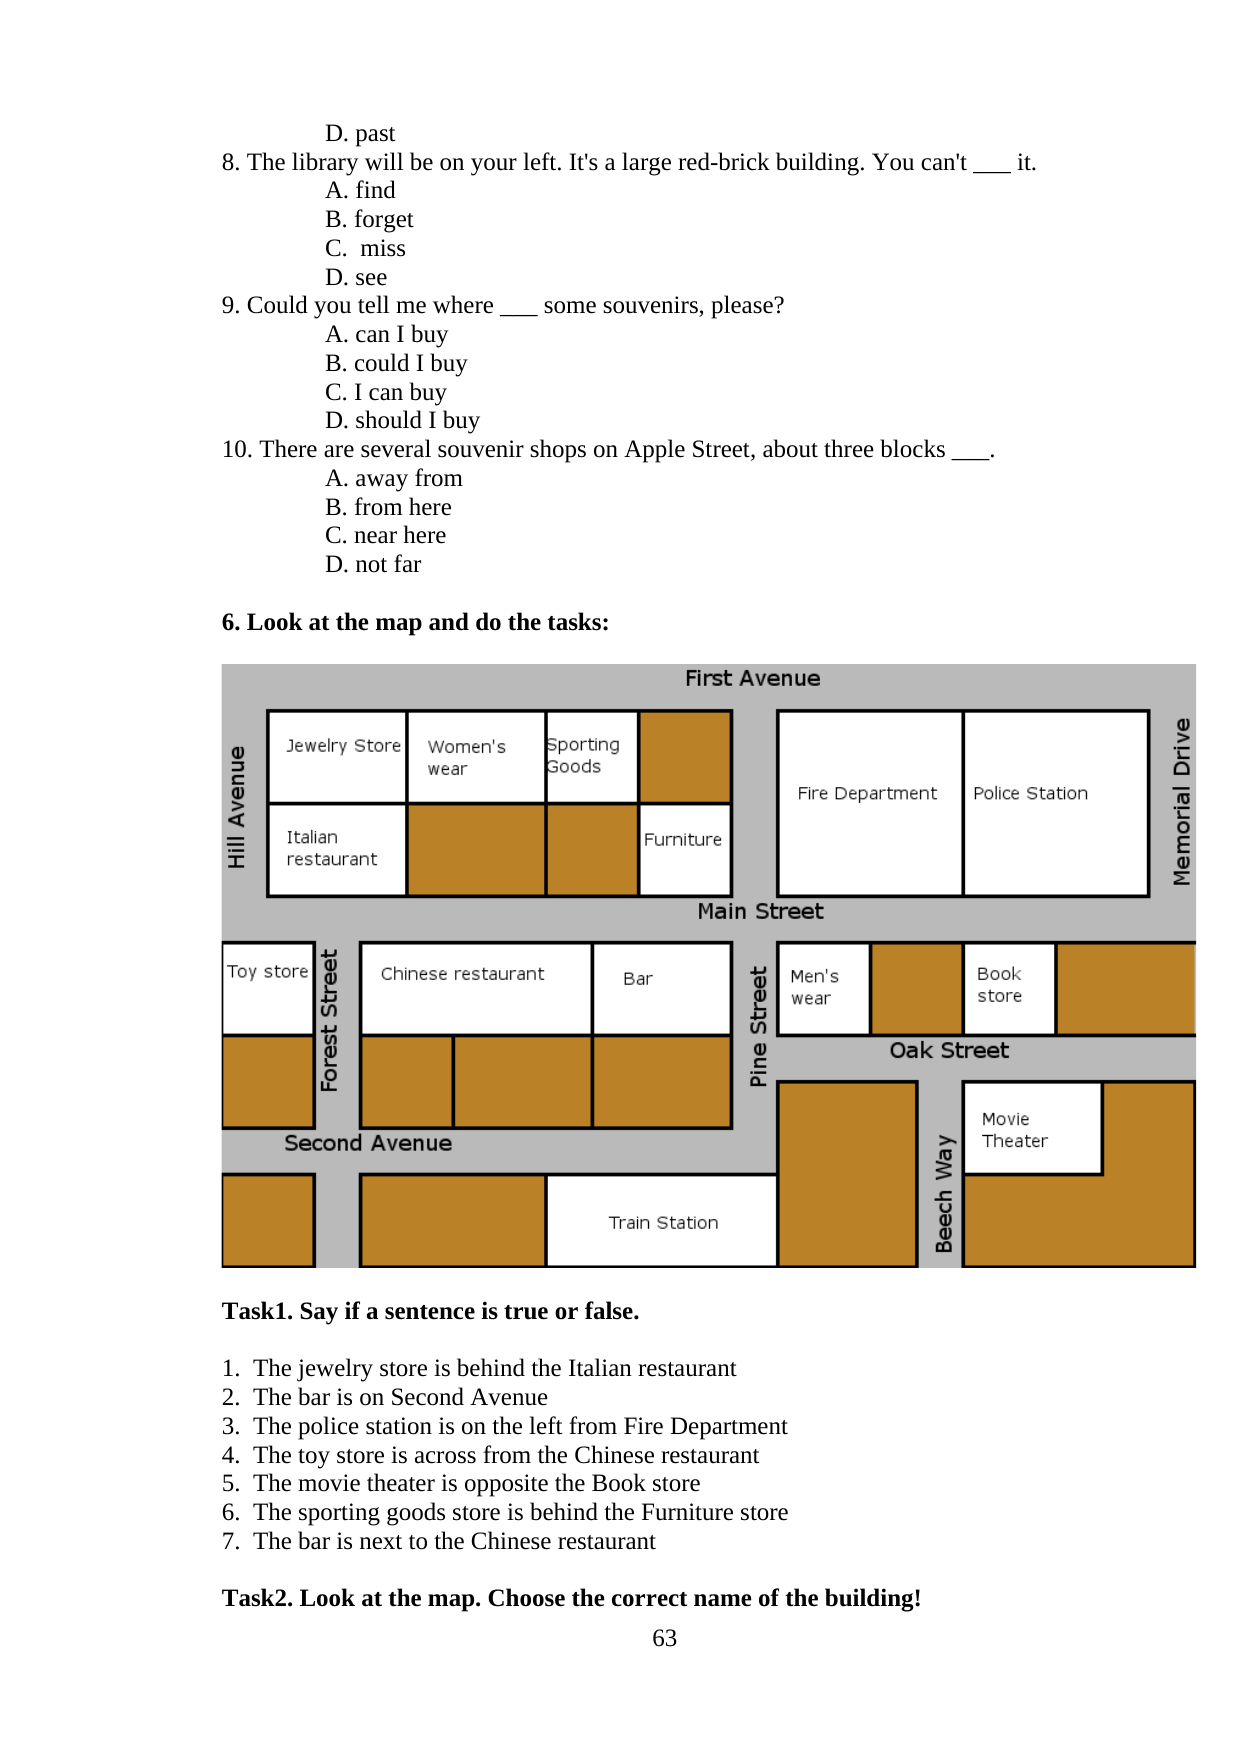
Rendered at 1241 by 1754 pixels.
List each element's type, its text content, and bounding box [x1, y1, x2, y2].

text 8. The library will be on your left. It's a large red-brick building. You can't ___ it. [222, 147, 1152, 176]
text C. near here [222, 521, 1152, 549]
text B. forget [222, 204, 1152, 233]
text D. not far [222, 549, 1152, 578]
picture [221, 664, 1197, 1268]
text A. can I buy [222, 319, 1152, 348]
text 1. The jewelry store is behind the Italian restaurant [222, 1353, 1152, 1382]
text 3. The police station is on the left from Fire Department [222, 1411, 1152, 1440]
text 5. The movie theater is opposite the Book store [222, 1468, 1152, 1497]
text B. could I buy [222, 348, 1152, 377]
text A. find [222, 176, 1152, 204]
text D. past [222, 118, 1152, 147]
text 4. The toy store is across from the Chinese restaurant [222, 1440, 1152, 1468]
text B. from here [222, 492, 1152, 521]
text Task2. Look at the map. Choose the correct name of the building! [177, 1583, 1152, 1612]
text 6. The sporting goods store is behind the Furniture store [222, 1497, 1152, 1526]
text C. miss [222, 233, 1152, 262]
text C. I can buy [222, 377, 1152, 406]
text D. see [222, 262, 1152, 291]
text 9. Could you tell me where ___ some souvenirs, please? [222, 291, 1152, 319]
text 7. The bar is next to the Chinese restaurant [222, 1526, 1152, 1555]
text 6. Look at the map and do the tasks: [177, 607, 1152, 636]
text A. away from [295, 463, 1152, 492]
text 10. There are several souvenir shops on Apple Street, about three blocks ___. [222, 434, 1152, 463]
text Task1. Say if a sentence is true or false. [177, 1296, 1152, 1325]
text D. should I buy [222, 406, 1152, 434]
text 2. The bar is on Second Avenue [222, 1382, 1152, 1411]
